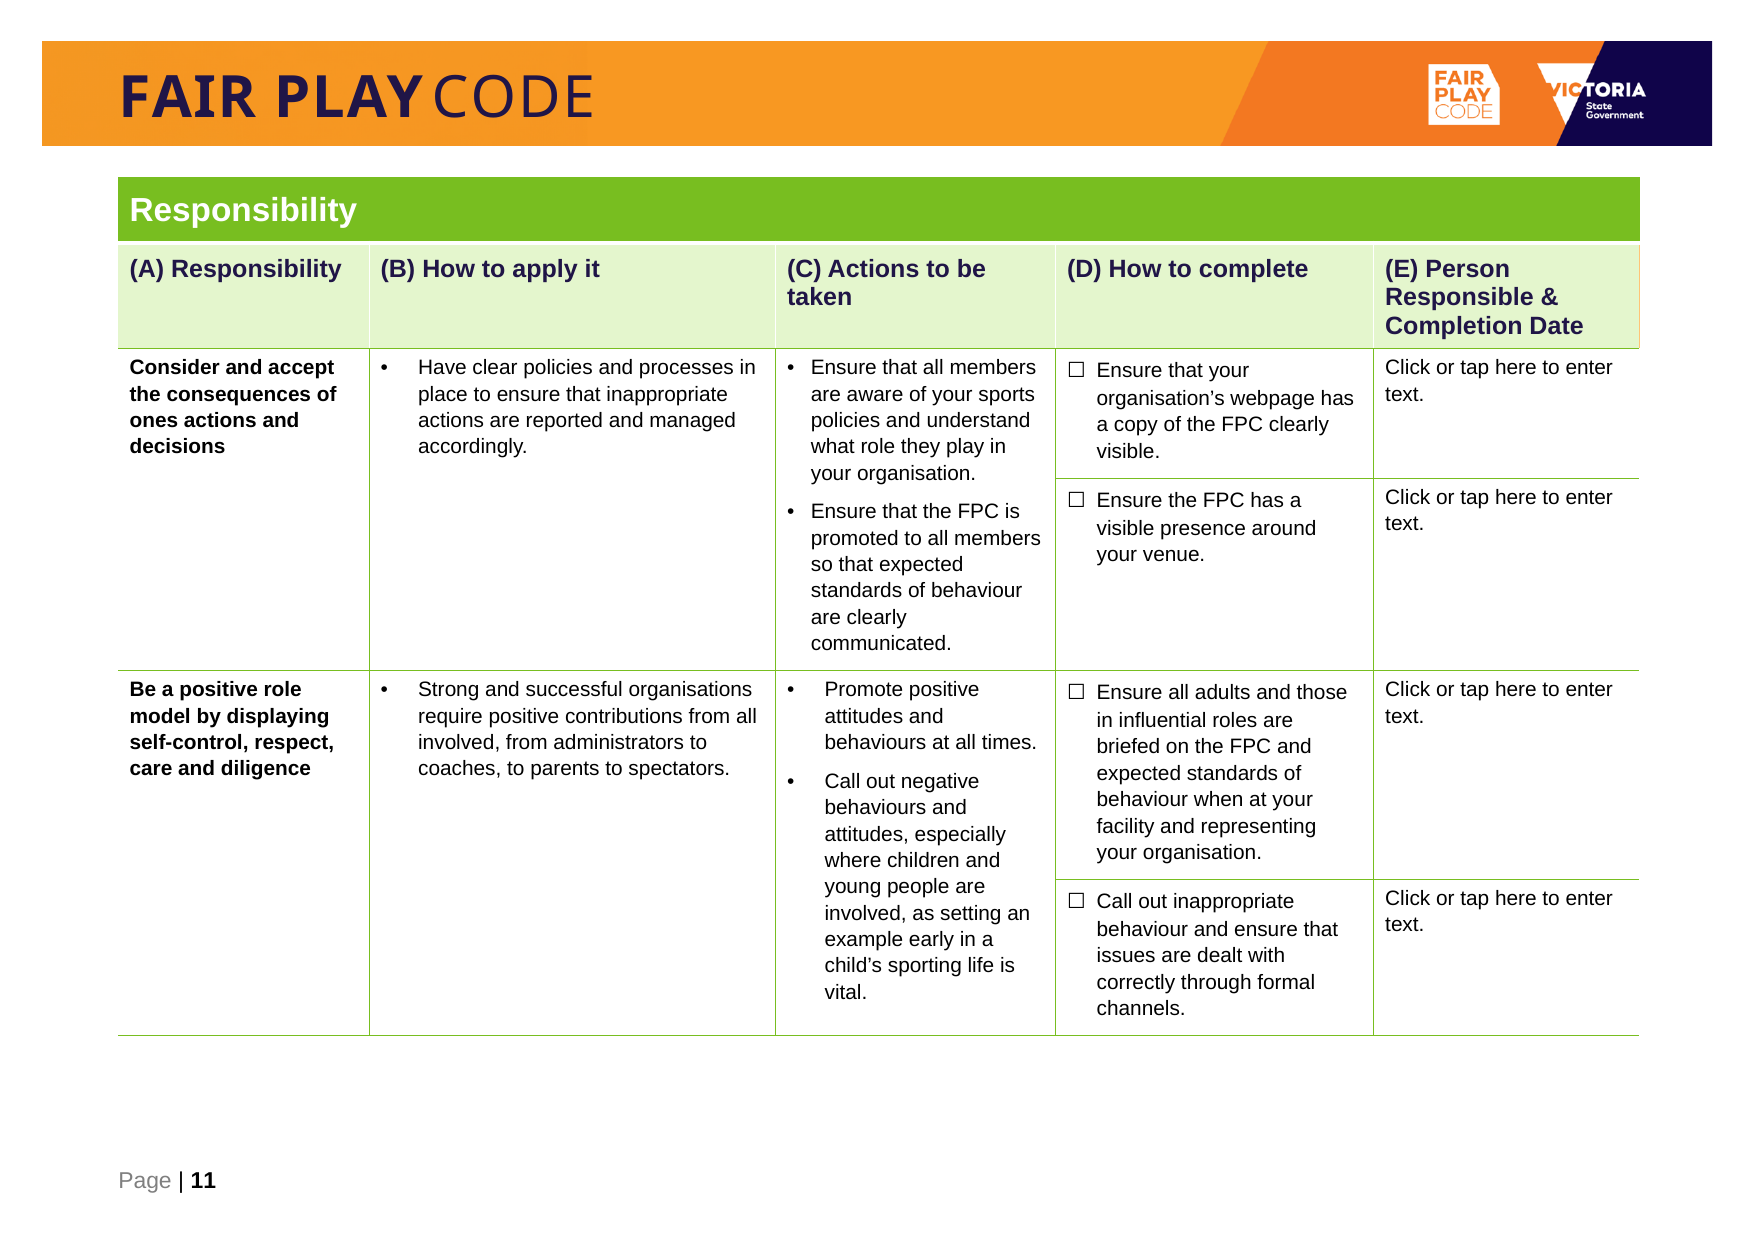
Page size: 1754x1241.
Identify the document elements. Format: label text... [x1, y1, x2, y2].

table_cell Ensure that your organisation’s webpage has a copy of the FPC clearly visible. [1056, 349, 1373, 477]
table_cell (A) Responsibility [118, 245, 369, 348]
table_header Responsibility [118, 177, 1640, 241]
table_cell Ensure that all members are aware of your sports policies and understand what role they play in your organisation. Ensure that the FPC is promoted to all members so that expected standards of behaviour are clearly communicated. [776, 349, 1055, 670]
table_cell Ensure the FPC has a visible presence around your venue. [1056, 479, 1373, 670]
table_cell Call out inappropriate behaviour and ensure that issues are dealt with correctly through formal channels. [1056, 880, 1373, 1035]
table_cell (E) Person Responsible & Completion Date [1374, 245, 1639, 348]
table_cell Promote positive attitudes and behaviours at all times. Call out negative behaviours and attitudes, especially where children and young people are involved, as setting an example early in a child’s sporting life is vital. [776, 671, 1055, 1035]
table_cell Consider and accept the consequences of ones actions and decisions [118, 349, 369, 670]
table_cell Ensure all adults and those in influential roles are briefed on the FPC and expected standards of behaviour when at your facility and representing your organisation. [1056, 671, 1373, 879]
table_cell Have clear policies and processes in place to ensure that inappropriate actions are reported and managed accordingly. [370, 349, 775, 670]
table_cell Strong and successful organisations require positive contributions from all involved, from administrators to coaches, to parents to spectators. [370, 671, 775, 1035]
picture [42, 41, 1713, 146]
table_cell Be a positive role model by displaying self-control, respect, care and diligence [118, 671, 369, 1035]
table_cell (C) Actions to be taken [776, 245, 1055, 348]
table_cell (D) How to complete [1056, 245, 1373, 348]
table_cell (B) How to apply it [370, 245, 775, 348]
